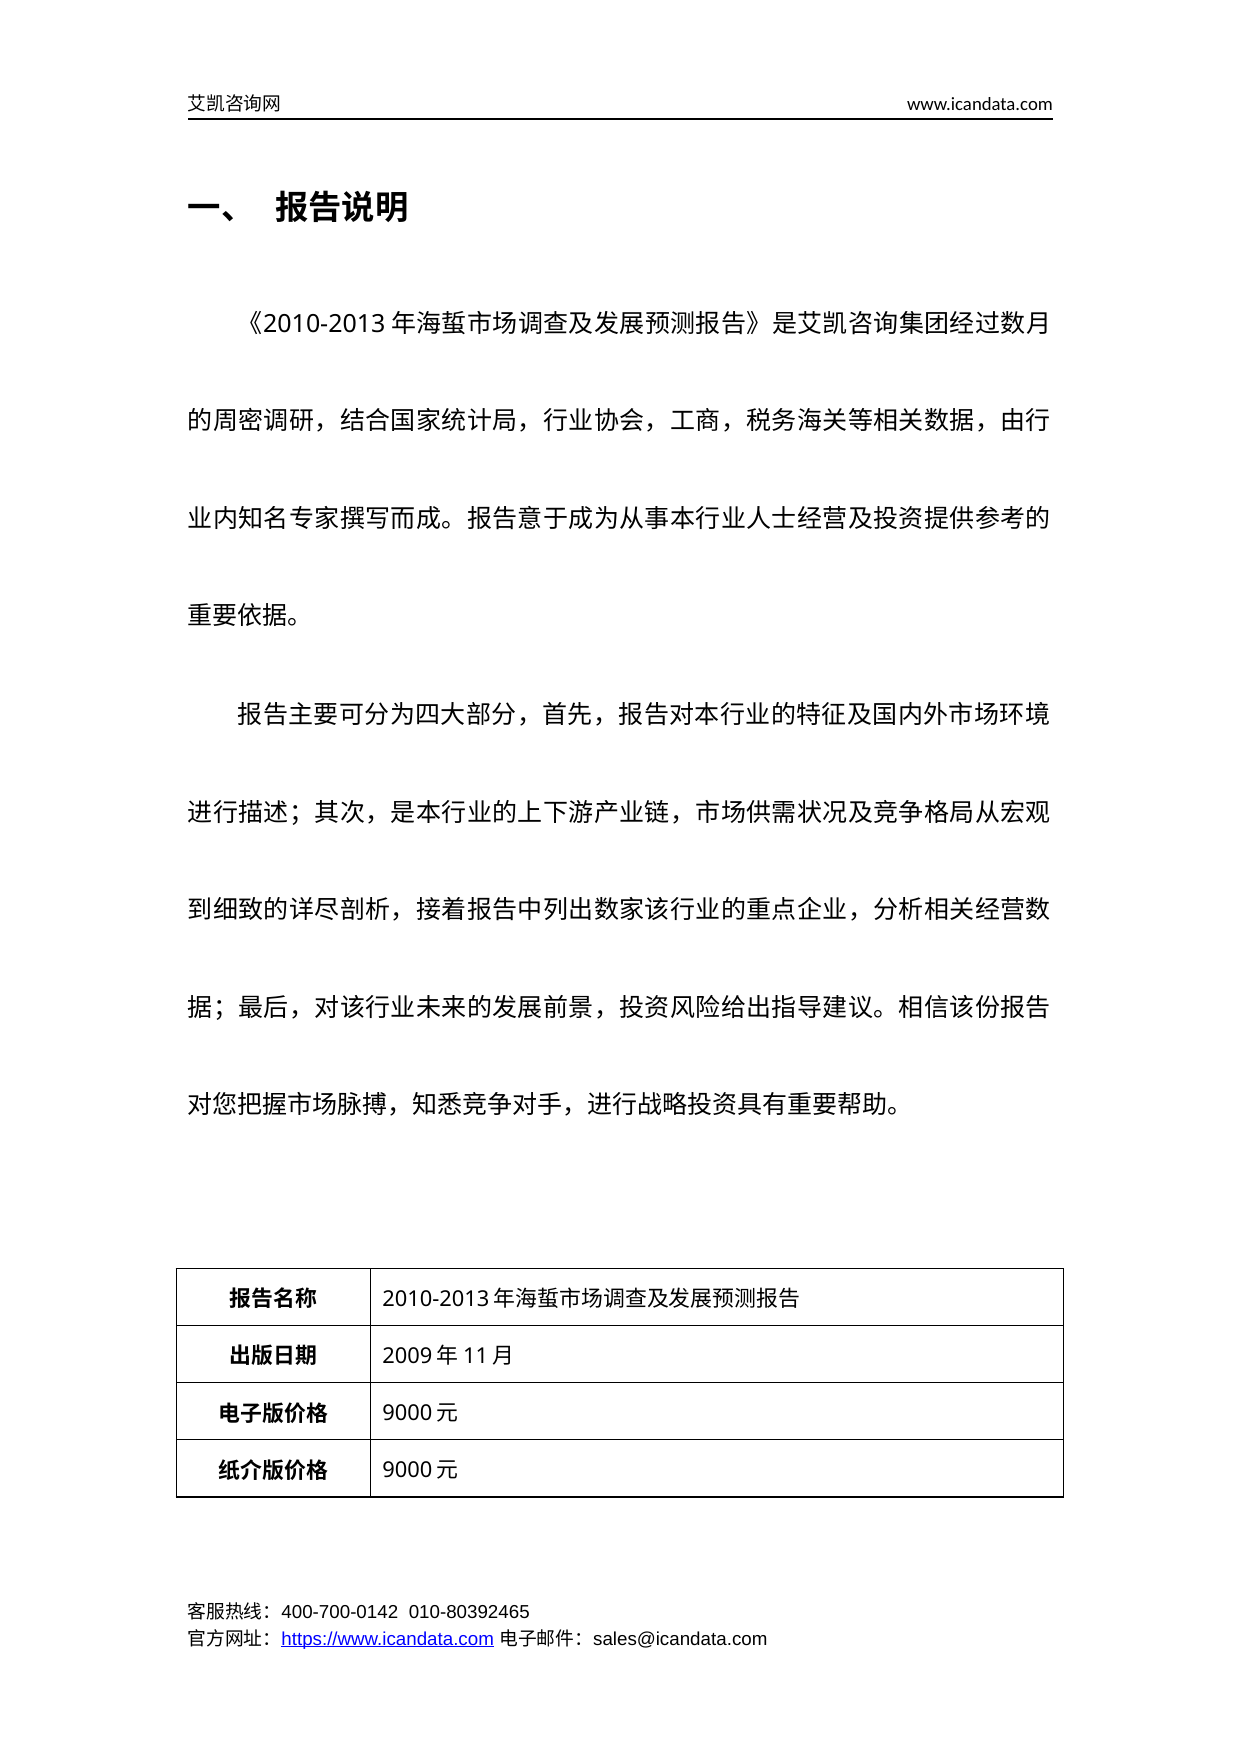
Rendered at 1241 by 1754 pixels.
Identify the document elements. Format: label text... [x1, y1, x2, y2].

subtitle 报告说明 [187, 172, 1053, 237]
table_cell 9000元 [371, 1383, 1063, 1439]
text 《2010-2013年海蜇市场调查及发展预测报告》是艾凯咨询集团经过数月的周密调研，结合国家统计局，行业协会，工商，税务海关等相关数据，由行业内知名专家撰写而成。报告意于成为从事本行业人士经营及投资提供参考的重要依据。 [187, 289, 1053, 646]
table_cell 出版日期 [177, 1326, 370, 1382]
table_cell 纸介版价格 [177, 1440, 370, 1496]
table_cell 9000元 [371, 1440, 1063, 1496]
table_cell 电子版价格 [177, 1383, 370, 1439]
table_header 报告名称 [177, 1269, 370, 1325]
table_header 2010-2013年海蜇市场调查及发展预测报告 [371, 1269, 1063, 1325]
text 报告主要可分为四大部分，首先，报告对本行业的特征及国内外市场环境进行描述；其次，是本行业的上下游产业链，市场供需状况及竞争格局从宏观到细致的详尽剖析，接着报告中列出数家该行业的重点企业，分析相关经营数据；最后，对该行业未来的发展前景，投资风险给出指导建议。相信该份报告对您把握市场脉搏，知悉竞争对手，进行战略投资具有重要帮助。 [187, 681, 1053, 1136]
table_cell 2009年11月 [371, 1326, 1063, 1382]
